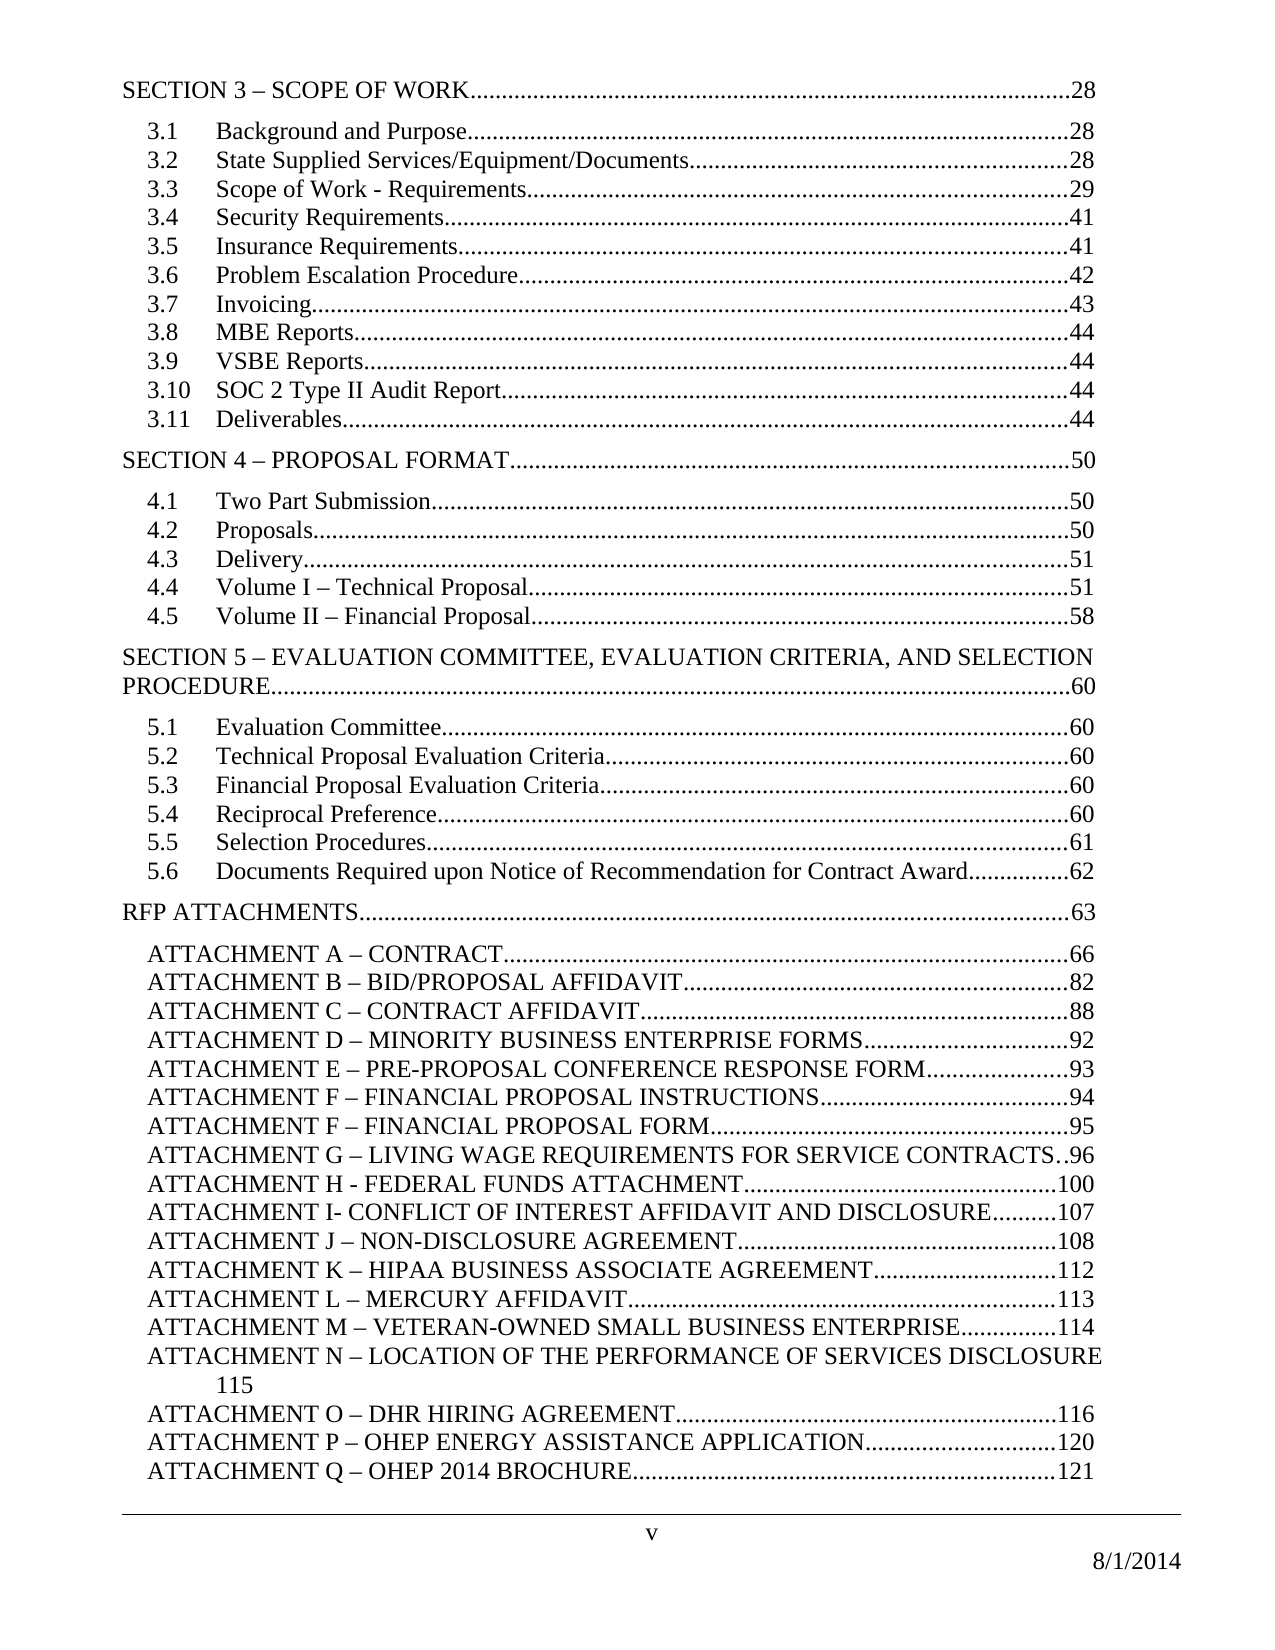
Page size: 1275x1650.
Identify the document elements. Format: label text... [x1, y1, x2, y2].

text ATTACHMENT E – PRE-PROPOSAL CONFERENCE RESPONSE FORM 93 [147, 1054, 1181, 1082]
text 5.3 Financial Proposal Evaluation Criteria 60 [147, 770, 1181, 799]
text 4.1 Two Part Submission 50 [147, 486, 1181, 515]
text ATTACHMENT F – FINANCIAL PROPOSAL INSTRUCTIONS 94 [147, 1082, 1181, 1111]
text ATTACHMENT B – BID/PROPOSAL AFFIDAVIT 82 [147, 967, 1181, 996]
text ATTACHMENT Q – OHEP 2014 BROCHURE 121 [147, 1456, 1181, 1485]
text 5.5 Selection Procedures 61 [147, 827, 1181, 856]
text ATTACHMENT C – CONTRACT AFFIDAVIT 88 [147, 996, 1181, 1025]
text ATTACHMENT I- CONFLICT OF INTEREST AFFIDAVIT AND DISCLOSURE 107 [147, 1197, 1181, 1226]
text 4.3 Delivery 51 [147, 544, 1181, 572]
text 3.10 SOC 2 Type II Audit Report 44 [147, 375, 1181, 404]
text 3.4 Security Requirements 41 [147, 202, 1181, 231]
text SECTION 3 – SCOPE OF WORK 28 [122, 75, 1181, 104]
text ATTACHMENT P – OHEP ENERGY ASSISTANCE APPLICATION 120 [147, 1427, 1181, 1456]
text 5.2 Technical Proposal Evaluation Criteria 60 [147, 741, 1181, 770]
text ATTACHMENT F – FINANCIAL PROPOSAL FORM 95 [147, 1111, 1181, 1140]
text ATTACHMENT G – LIVING WAGE REQUIREMENTS FOR SERVICE CONTRACTS 96 [147, 1140, 1181, 1169]
text 3.8 MBE Reports 44 [147, 317, 1181, 346]
text 4.2 Proposals 50 [147, 515, 1181, 544]
text 3.7 Invoicing 43 [147, 289, 1181, 317]
text ATTACHMENT L – MERCURY AFFIDAVIT 113 [147, 1284, 1181, 1312]
text ATTACHMENT H - FEDERAL FUNDS ATTACHMENT 100 [147, 1169, 1181, 1197]
text ATTACHMENT K – HIPAA BUSINESS ASSOCIATE AGREEMENT 112 [147, 1255, 1181, 1284]
text ATTACHMENT N – LOCATION OF THE PERFORMANCE OF SERVICES DISCLOSURE 115 [147, 1341, 1181, 1399]
text SECTION 5 – EVALUATION COMMITTEE, EVALUATION CRITERIA, AND SELECTION PROCEDURE 60 [122, 642, 1181, 700]
text 3.1 Background and Purpose 28 [147, 116, 1181, 145]
text 5.4 Reciprocal Preference 60 [147, 799, 1181, 827]
text 3.5 Insurance Requirements 41 [147, 231, 1181, 260]
text 4.4 Volume I – Technical Proposal 51 [147, 572, 1181, 601]
text ATTACHMENT A – CONTRACT 66 [147, 939, 1181, 967]
text 3.3 Scope of Work - Requirements 29 [147, 174, 1181, 202]
text 5.6 Documents Required upon Notice of Recommendation for Contract Award 62 [147, 856, 1181, 885]
text SECTION 4 – PROPOSAL FORMAT 50 [122, 445, 1181, 474]
text 4.5 Volume II – Financial Proposal 58 [147, 601, 1181, 630]
text 3.2 State Supplied Services/Equipment/Documents 28 [147, 145, 1181, 174]
text 5.1 Evaluation Committee 60 [147, 712, 1181, 741]
text 3.9 VSBE Reports 44 [147, 346, 1181, 375]
text ATTACHMENT D – MINORITY BUSINESS ENTERPRISE FORMS 92 [147, 1025, 1181, 1054]
text 3.11 Deliverables 44 [147, 404, 1181, 432]
text ATTACHMENT J – NON-DISCLOSURE AGREEMENT 108 [147, 1226, 1181, 1255]
text 3.6 Problem Escalation Procedure 42 [147, 260, 1181, 289]
text ATTACHMENT M – VETERAN-OWNED SMALL BUSINESS ENTERPRISE 114 [147, 1312, 1181, 1341]
text RFP ATTACHMENTS 63 [122, 897, 1181, 926]
text ATTACHMENT O – DHR HIRING AGREEMENT 116 [147, 1399, 1181, 1427]
